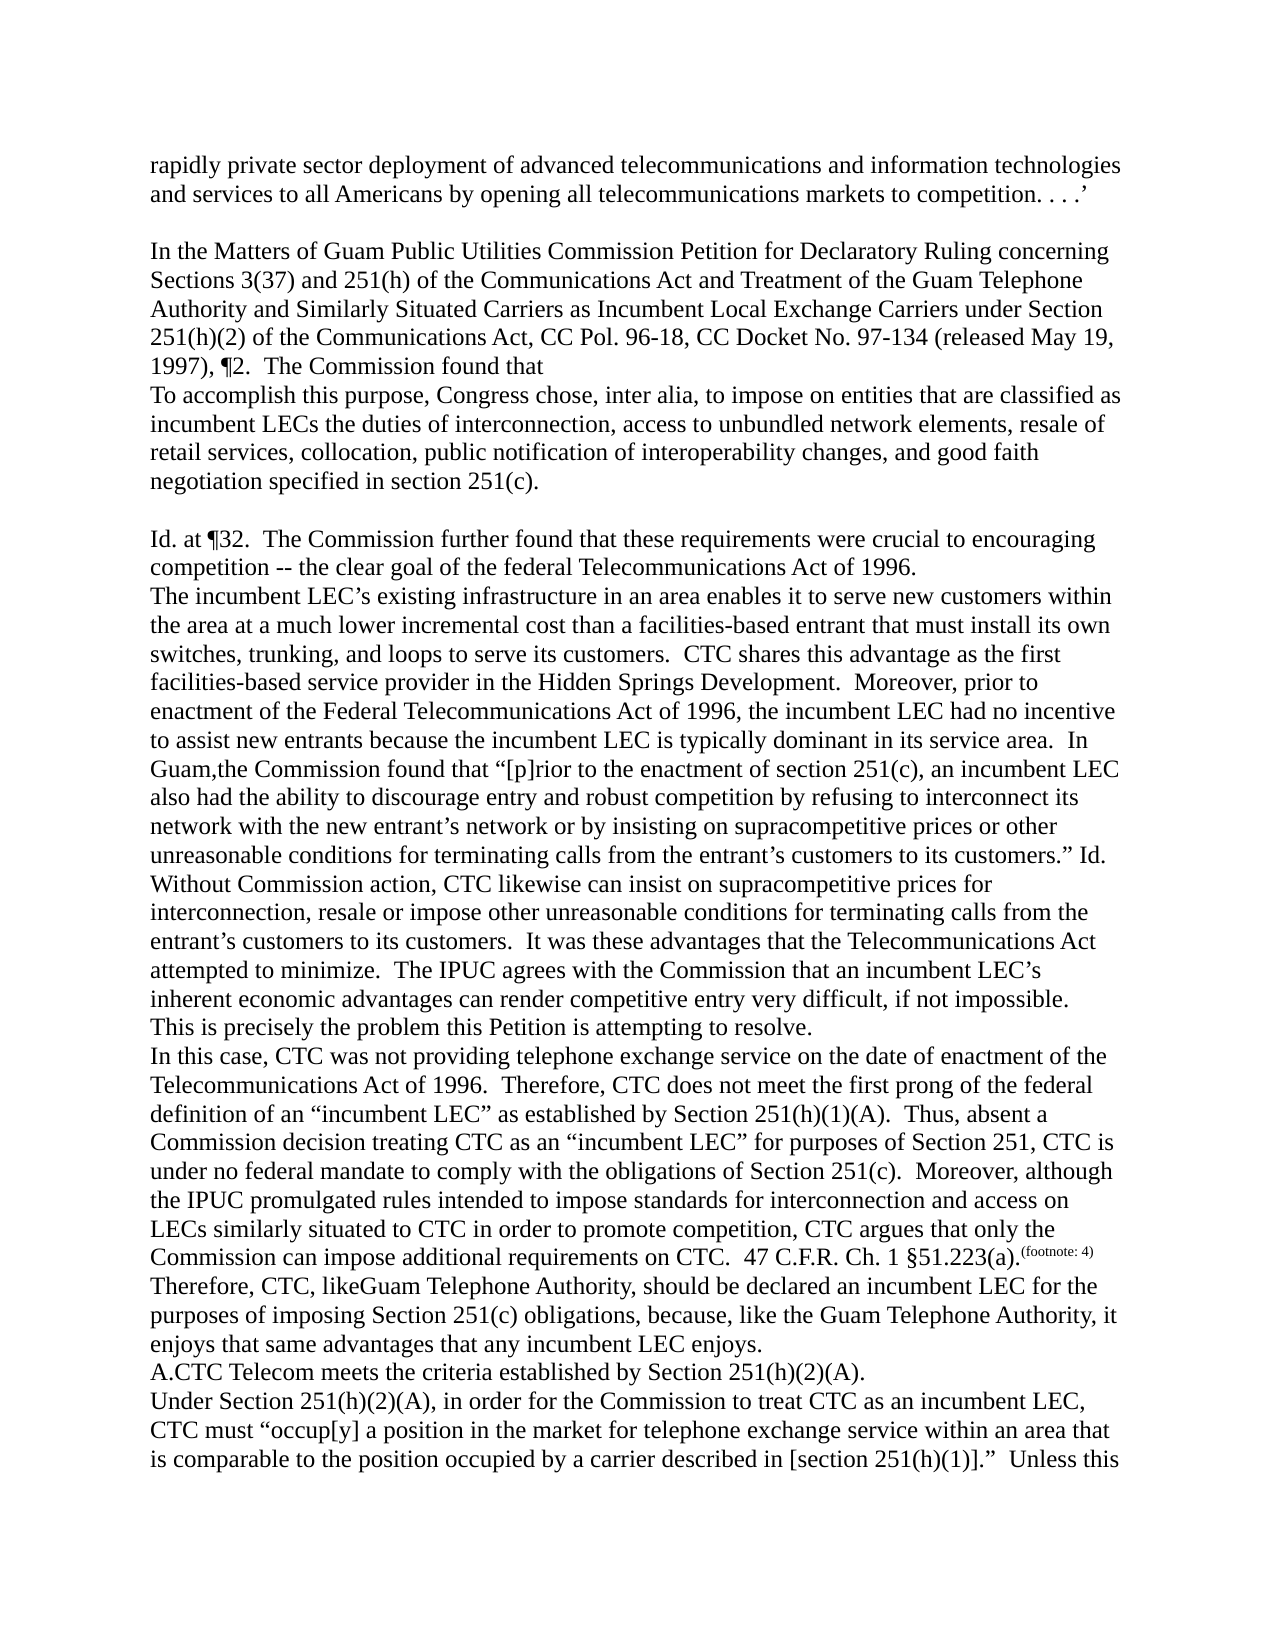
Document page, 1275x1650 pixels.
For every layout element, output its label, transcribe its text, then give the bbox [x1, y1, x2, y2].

text Id. at ¶32. The Commission further found that these requirements were crucial to encouraging competition -- the clear goal of the federal Telecommunications Act of 1996. [150, 524, 1125, 581]
text To accomplish this purpose, Congress chose, inter alia, to impose on entities that are classified as incumbent LECs the duties of interconnection, access to unbundled network elements, resale of retail services, collocation, public notification of interoperability changes, and good faith negotiation specified in section 251(c). [150, 380, 1125, 495]
text A.CTC Telecom meets the criteria established by Section 251(h)(2)(A). [150, 1357, 1125, 1386]
text Without Commission action, CTC likewise can insist on supracompetitive prices for interconnection, resale or impose other unreasonable conditions for terminating calls from the entrant’s customers to its customers. It was these advantages that the Telecommunications Act attempted to minimize. The IPUC agrees with the Commission that an incumbent LEC’s inherent economic advantages can render competitive entry very difficult, if not impossible. This is precisely the problem this Petition is attempting to resolve. [150, 869, 1125, 1041]
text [150, 150, 1125, 207]
text The incumbent LEC’s existing infrastructure in an area enables it to serve new customers within the area at a much lower incremental cost than a facilities-based entrant that must install its own switches, trunking, and loops to serve its customers. CTC shares this advantage as the first facilities-based service provider in the Hidden Springs Development. Moreover, prior to enactment of the Federal Telecommunications Act of 1996, the incumbent LEC had no incentive to assist new entrants because the incumbent LEC is typically dominant in its service area. In Guam,the Commission found that “[p]rior to the enactment of section 251(c), an incumbent LEC also had the ability to discourage entry and robust competition by refusing to interconnect its network with the new entrant’s network or by insisting on supracompetitive prices or other unreasonable conditions for terminating calls from the entrant’s customers to its customers.” Id. [150, 581, 1125, 869]
text In the Matters of Guam Public Utilities Commission Petition for Declaratory Ruling concerning Sections 3(37) and 251(h) of the Communications Act and Treatment of the Guam Telephone Authority and Similarly Situated Carriers as Incumbent Local Exchange Carriers under Section 251(h)(2) of the Communications Act, CC Pol. 96-18, CC Docket No. 97-134 (released May 19, 1997), ¶2. The Commission found that [150, 236, 1125, 380]
text In this case, CTC was not providing telephone exchange service on the date of enactment of the Telecommunications Act of 1996. Therefore, CTC does not meet the first prong of the federal definition of an “incumbent LEC” as established by Section 251(h)(1)(A). Thus, absent a Commission decision treating CTC as an “incumbent LEC” for purposes of Section 251, CTC is under no federal mandate to comply with the obligations of Section 251(c). Moreover, although the IPUC promulgated rules intended to impose standards for interconnection and access on LECs similarly situated to CTC in order to promote competition, CTC argues that only the Commission can impose additional requirements on CTC. 47 C.F.R. Ch. 1 §51.223(a).(footnote: 4) Therefore, CTC, likeGuam Telephone Authority, should be declared an incumbent LEC for the purposes of imposing Section 251(c) obligations, because, like the Guam Telephone Authority, it enjoys that same advantages that any incumbent LEC enjoys. [150, 1041, 1125, 1357]
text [150, 1386, 1125, 1472]
